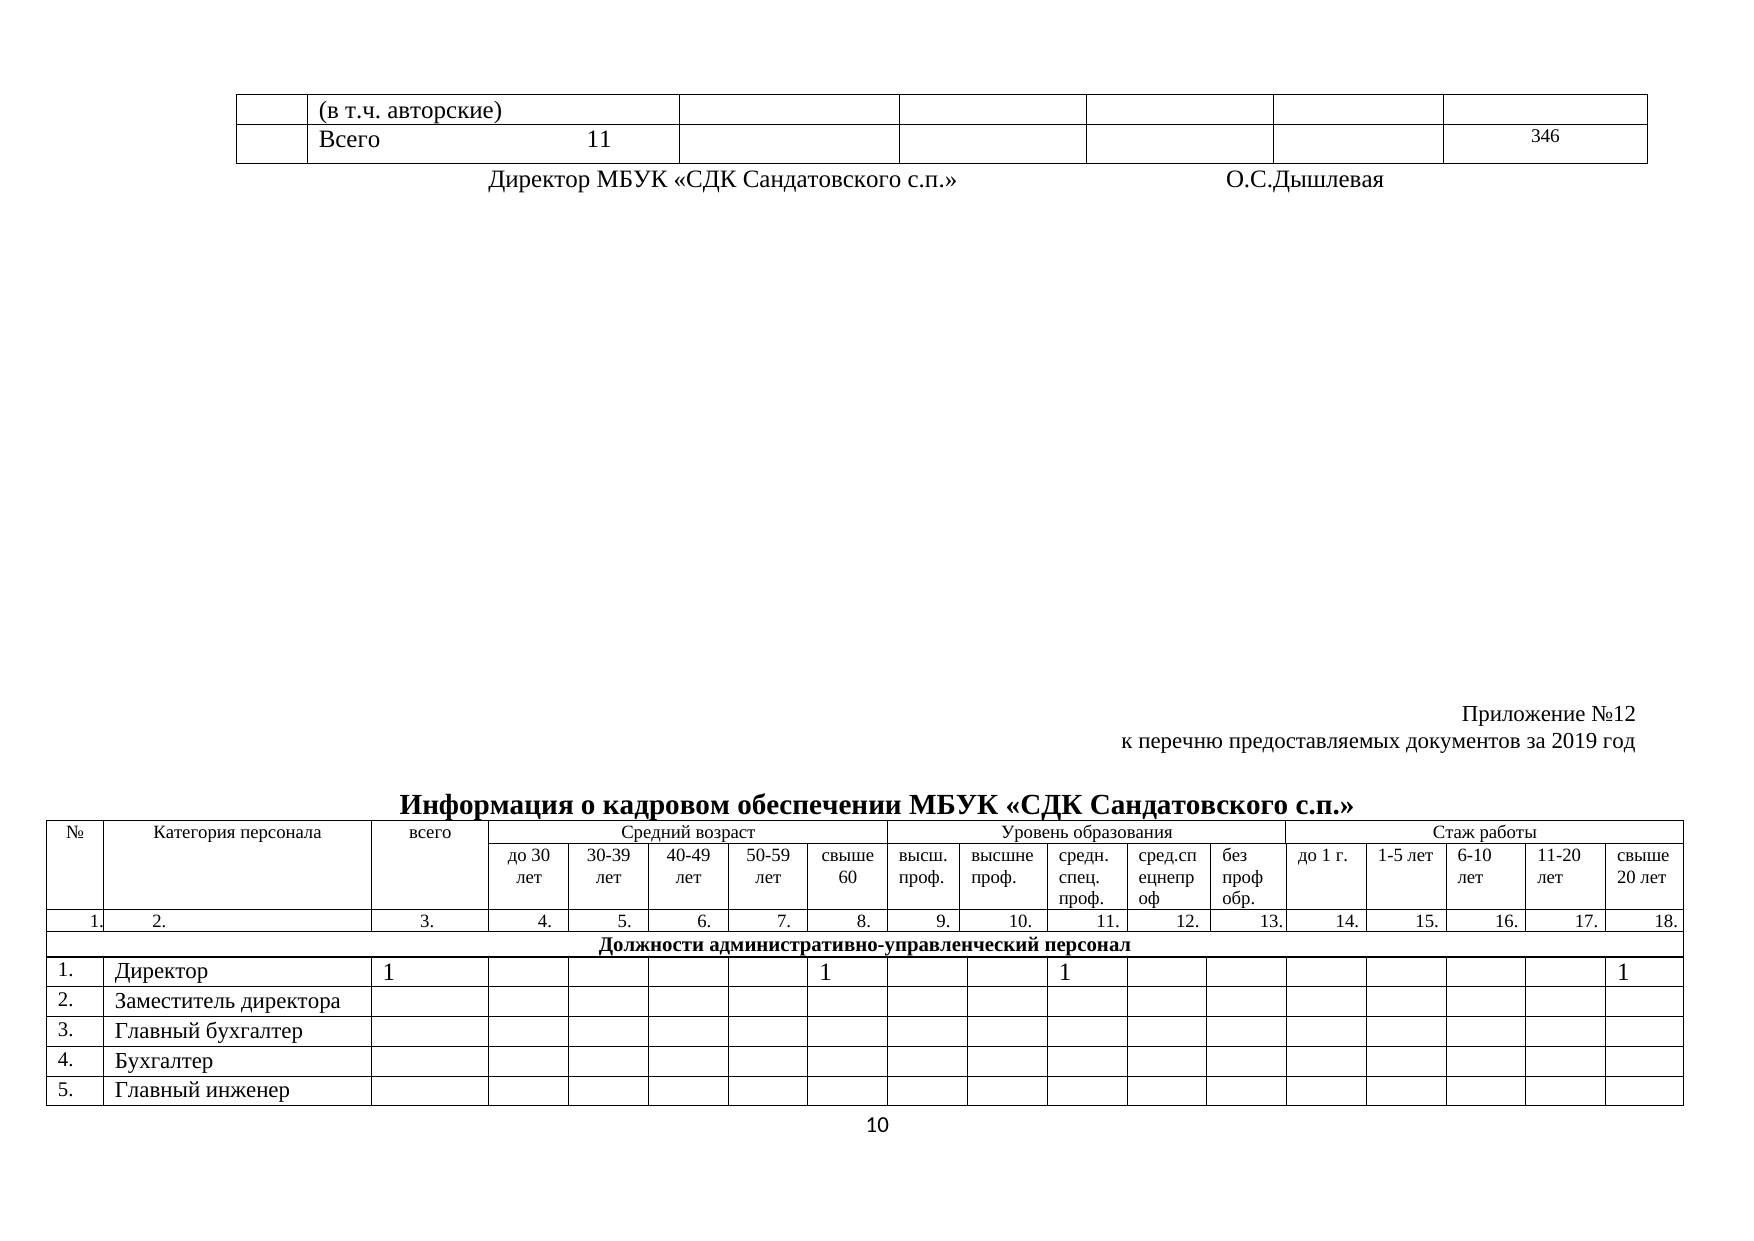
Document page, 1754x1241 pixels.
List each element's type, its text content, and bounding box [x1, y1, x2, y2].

table_cell [649, 910, 728, 931]
table_cell [1207, 1047, 1286, 1076]
table_cell [489, 1077, 568, 1105]
table_cell [900, 125, 1086, 163]
table_cell [968, 1047, 1047, 1076]
table_cell [1444, 95, 1647, 123]
table_cell 1 [1048, 958, 1127, 986]
table_cell [569, 1017, 648, 1046]
table_cell [1606, 1017, 1683, 1046]
table_cell [1367, 987, 1446, 1016]
table_cell [729, 1017, 807, 1046]
table_cell [1274, 125, 1443, 163]
table_cell сред.спецнепроф [1128, 844, 1210, 909]
table_cell [680, 95, 899, 123]
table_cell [308, 95, 679, 123]
table_cell [1606, 910, 1683, 931]
table_cell без проф обр. [1211, 844, 1286, 909]
table_cell [372, 1047, 488, 1076]
table_cell [649, 1077, 728, 1105]
table_cell [1287, 1077, 1366, 1105]
table_cell [47, 1017, 103, 1046]
table_header Средний возраст [489, 821, 887, 843]
table_cell [1526, 987, 1605, 1016]
table_cell [489, 958, 568, 986]
table_cell [1048, 987, 1127, 1016]
table_cell [888, 1047, 967, 1076]
table_cell 1 [1606, 958, 1683, 986]
table_cell [1447, 987, 1525, 1016]
table_cell [1048, 910, 1127, 931]
table_cell [372, 1077, 488, 1105]
table_cell [1087, 125, 1273, 163]
table_cell Бухгалтер [104, 1047, 371, 1076]
table_cell [1447, 910, 1525, 931]
table_cell [729, 910, 807, 931]
table_cell Должности административно-управленческий персонал [47, 932, 1683, 956]
table_cell [1048, 1047, 1127, 1076]
table_cell [808, 1047, 887, 1076]
table_cell [1447, 1017, 1525, 1046]
table_cell [47, 958, 103, 986]
table_cell [1211, 910, 1286, 931]
table_cell [1367, 958, 1446, 986]
table_cell [900, 95, 1086, 123]
table_cell [729, 1047, 807, 1076]
table_cell 1 [372, 958, 488, 986]
table_cell [1287, 958, 1366, 986]
table_cell [1128, 1047, 1206, 1076]
table_cell [1526, 1017, 1605, 1046]
table_cell [1606, 1077, 1683, 1105]
table_cell [372, 910, 488, 931]
text Приложение №12 [118, 701, 1636, 727]
table_cell [1128, 1017, 1206, 1046]
text Информация о кадровом обеспечении МБУК «СДК Сандатовского с.п.» [118, 787, 1636, 820]
table_header всего [372, 821, 488, 909]
table_cell 50-59 лет [729, 844, 807, 909]
table_cell высш. проф. [888, 844, 959, 909]
table_cell до . [1287, 844, 1366, 909]
table_cell [1128, 1077, 1206, 1105]
table_cell [1526, 958, 1605, 986]
table_cell [1367, 1017, 1446, 1046]
table_cell [1287, 910, 1366, 931]
table_cell 6 [237, 95, 307, 123]
table_cell [968, 1077, 1047, 1105]
table_cell [888, 987, 967, 1016]
table_cell [1087, 95, 1273, 123]
text к перечню предоставляемых документов за 2019 год [118, 727, 1636, 753]
table_header Стаж работы [1286, 821, 1683, 843]
table_cell [1128, 958, 1206, 986]
table_cell [1287, 1017, 1366, 1046]
table_cell свыше 60 [808, 844, 887, 909]
table_cell Заместитель директора [104, 987, 371, 1016]
table_cell [1367, 1077, 1446, 1105]
table_cell [1287, 987, 1366, 1016]
table_cell [960, 910, 1047, 931]
table_cell [489, 1017, 568, 1046]
table_cell [569, 987, 648, 1016]
table_cell [649, 958, 728, 986]
table_cell [808, 1077, 887, 1105]
table_cell [888, 910, 959, 931]
table_cell до 30 лет [489, 844, 568, 909]
table_cell [489, 1047, 568, 1076]
table_cell Главный бухгалтер [104, 1017, 371, 1046]
table_cell [729, 958, 807, 986]
table_cell средн. спец. проф. [1048, 844, 1127, 909]
table_cell [1048, 1017, 1127, 1046]
table_cell [489, 987, 568, 1016]
table_cell [569, 1047, 648, 1076]
table_cell [649, 1047, 728, 1076]
table_cell 1-5 лет [1367, 844, 1446, 909]
table_header Уровень образования [888, 821, 1285, 843]
table_cell свыше 20 лет [1606, 844, 1683, 909]
table_cell 11-20 лет [1526, 844, 1605, 909]
table_cell [569, 1077, 648, 1105]
table_cell [1207, 958, 1286, 986]
table_cell [1526, 1077, 1605, 1105]
table_cell [104, 910, 371, 931]
table_cell [1367, 910, 1446, 931]
table_cell [888, 1017, 967, 1046]
table_cell [808, 1017, 887, 1046]
table_cell [808, 987, 887, 1016]
text Директор МБУК «СДК Сандатовского с.п.» О.С.Дышлевая [236, 164, 1636, 193]
table_cell 346 [1444, 125, 1647, 163]
table_cell [1287, 1047, 1366, 1076]
table_cell Всего 11 [308, 125, 679, 163]
table_header № [47, 821, 103, 909]
table_cell [729, 1077, 807, 1105]
table_cell [680, 125, 899, 163]
table_cell [1526, 1047, 1605, 1076]
table_cell [237, 125, 307, 163]
table_cell [729, 987, 807, 1016]
table_cell [1128, 987, 1206, 1016]
table_cell [1274, 95, 1443, 123]
table_cell [968, 958, 1047, 986]
table_cell [372, 1017, 488, 1046]
table_cell [808, 910, 887, 931]
table_cell [649, 1017, 728, 1046]
table_cell [1606, 1047, 1683, 1076]
table_header Категория персонала [104, 821, 371, 909]
table_cell [888, 958, 967, 986]
table_cell 1 [808, 958, 887, 986]
table_cell [1447, 958, 1525, 986]
table_cell [47, 1077, 103, 1105]
table_cell [47, 987, 103, 1016]
table_cell [968, 1017, 1047, 1046]
table_cell [1128, 910, 1210, 931]
table_cell [569, 958, 648, 986]
table_cell [1207, 1077, 1286, 1105]
table_cell [47, 910, 103, 931]
table_cell [649, 987, 728, 1016]
table_cell [489, 910, 568, 931]
table_cell [1207, 1017, 1286, 1046]
table_cell [1447, 1047, 1525, 1076]
table_cell [888, 1077, 967, 1105]
table_cell Директор [104, 958, 371, 986]
table_cell 6-10 лет [1447, 844, 1525, 909]
table_cell [1367, 1047, 1446, 1076]
table_cell высшнепроф. [960, 844, 1047, 909]
table_cell [1526, 910, 1605, 931]
table_cell 30-39 лет [569, 844, 648, 909]
table_cell [1207, 987, 1286, 1016]
table_cell [1048, 1077, 1127, 1105]
table_cell [372, 987, 488, 1016]
table_cell Главный инженер [104, 1077, 371, 1105]
table_cell [968, 987, 1047, 1016]
table_cell 40-49 лет [649, 844, 728, 909]
table_cell [1606, 987, 1683, 1016]
table_cell [569, 910, 648, 931]
table_cell [47, 1047, 103, 1076]
table_cell [1447, 1077, 1525, 1105]
